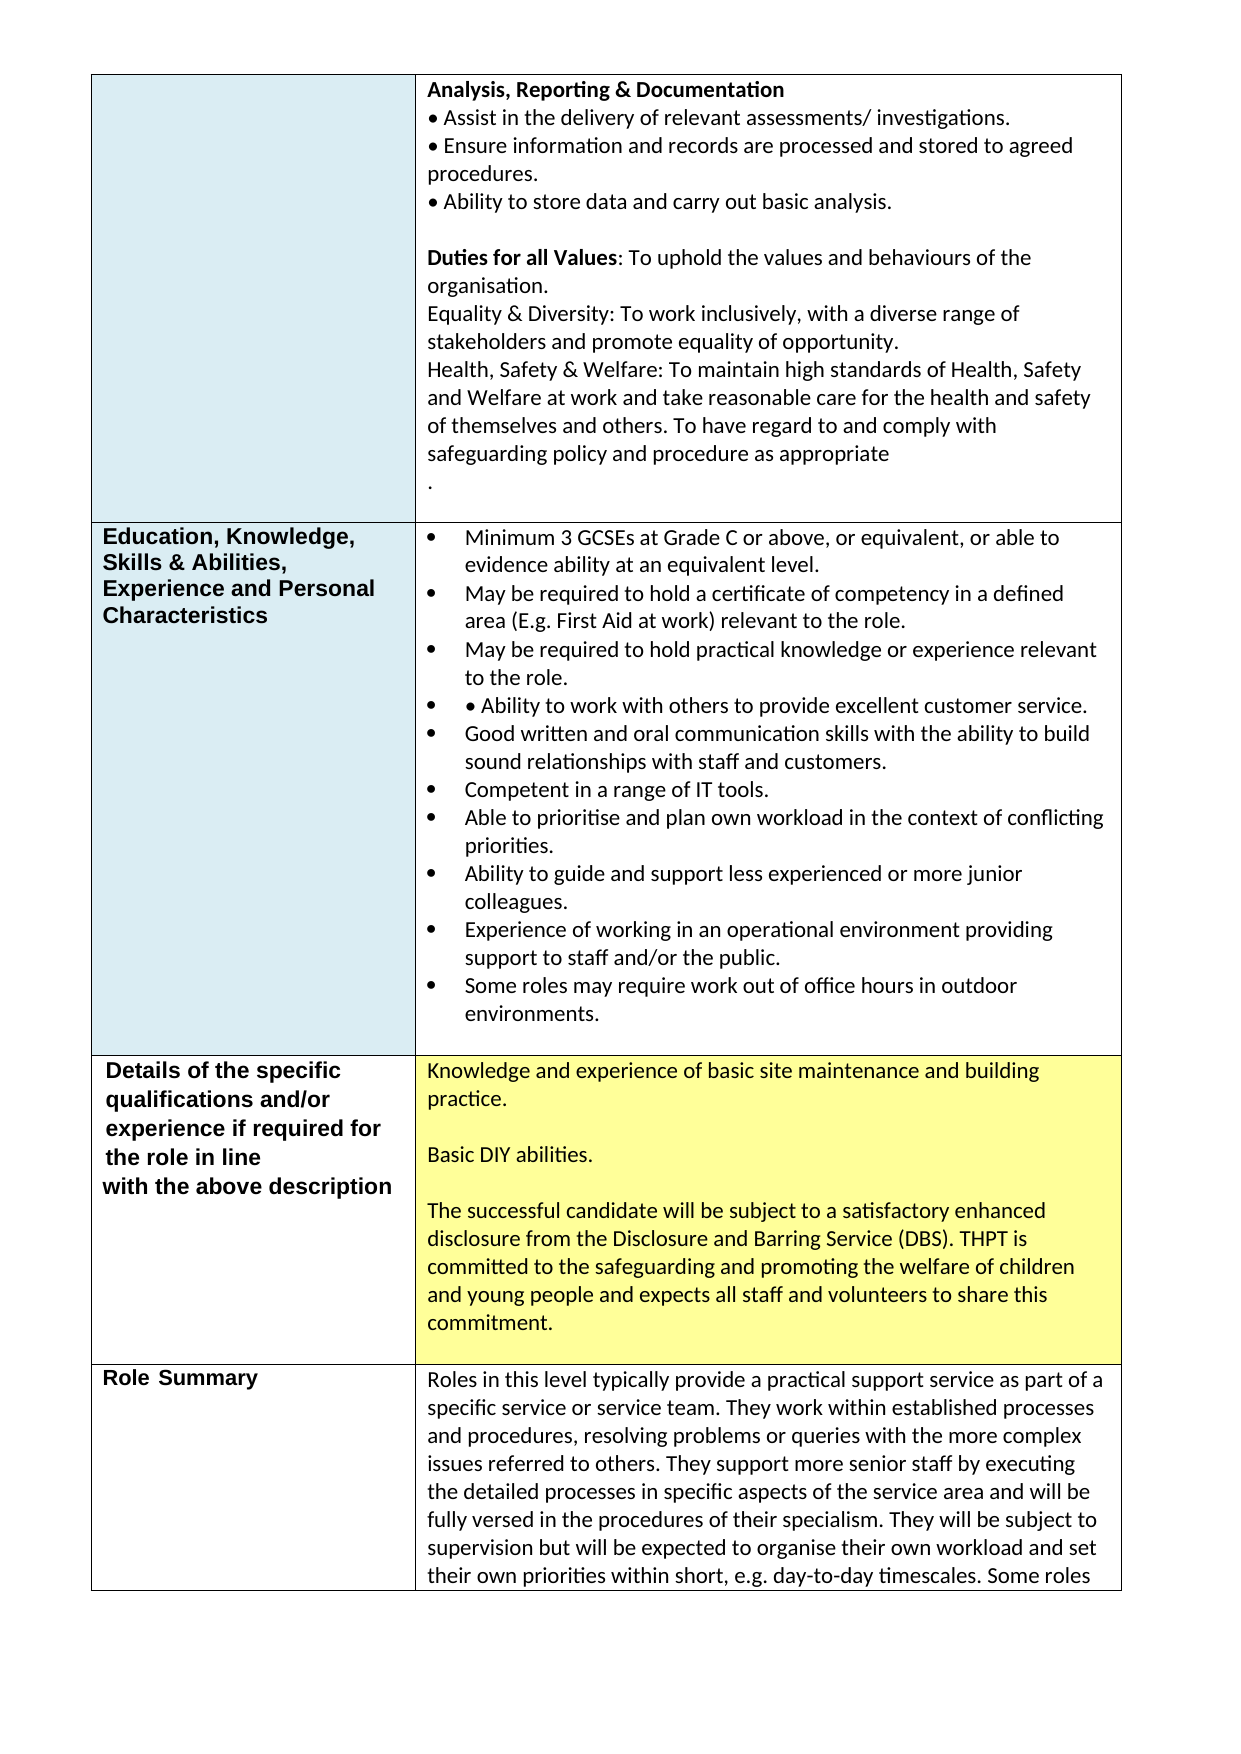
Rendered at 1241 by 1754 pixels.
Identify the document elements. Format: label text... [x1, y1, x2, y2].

table_cell Role Summary [92, 1365, 415, 1589]
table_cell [416, 1365, 1121, 1589]
table_cell Knowledge and experience of basic site maintenance and building practice. Basic DIY abilities. The successful candidate will be subject to a satisfactory enhanced disclosure from the Disclosure and Barring Service (DBS). THPT is committed to the safeguarding and promoting the welfare of children and young people and expects all staff and volunteers to share this commitment. [416, 1056, 1121, 1364]
table_cell Details of the specific qualifications and/or experience if required for the role in line with the above description [92, 1056, 415, 1364]
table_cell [92, 75, 415, 522]
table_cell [416, 75, 1121, 522]
table_cell Minimum 3 GCSEs at Grade C or above, or equivalent, or able to evidence ability at an equivalent level. May be required to hold a certificate of competency in a defined area (E.g. First Aid at work) relevant to the role. May be required to hold practical knowledge or experience relevant to the role. • Ability to work with others to provide excellent customer service. Good written and oral communication skills with the ability to build sound relationships with staff and customers. Competent in a range of IT tools. Able to prioritise and plan own workload in the context of conflicting priorities. Ability to guide and support less experienced or more junior colleagues. Experience of working in an operational environment providing support to staff and/or the public. Some roles may require work out of office hours in outdoor environments. [416, 523, 1121, 1055]
table_cell Education, Knowledge, Skills & Abilities, Experience and Personal Characteristics [92, 523, 415, 1055]
